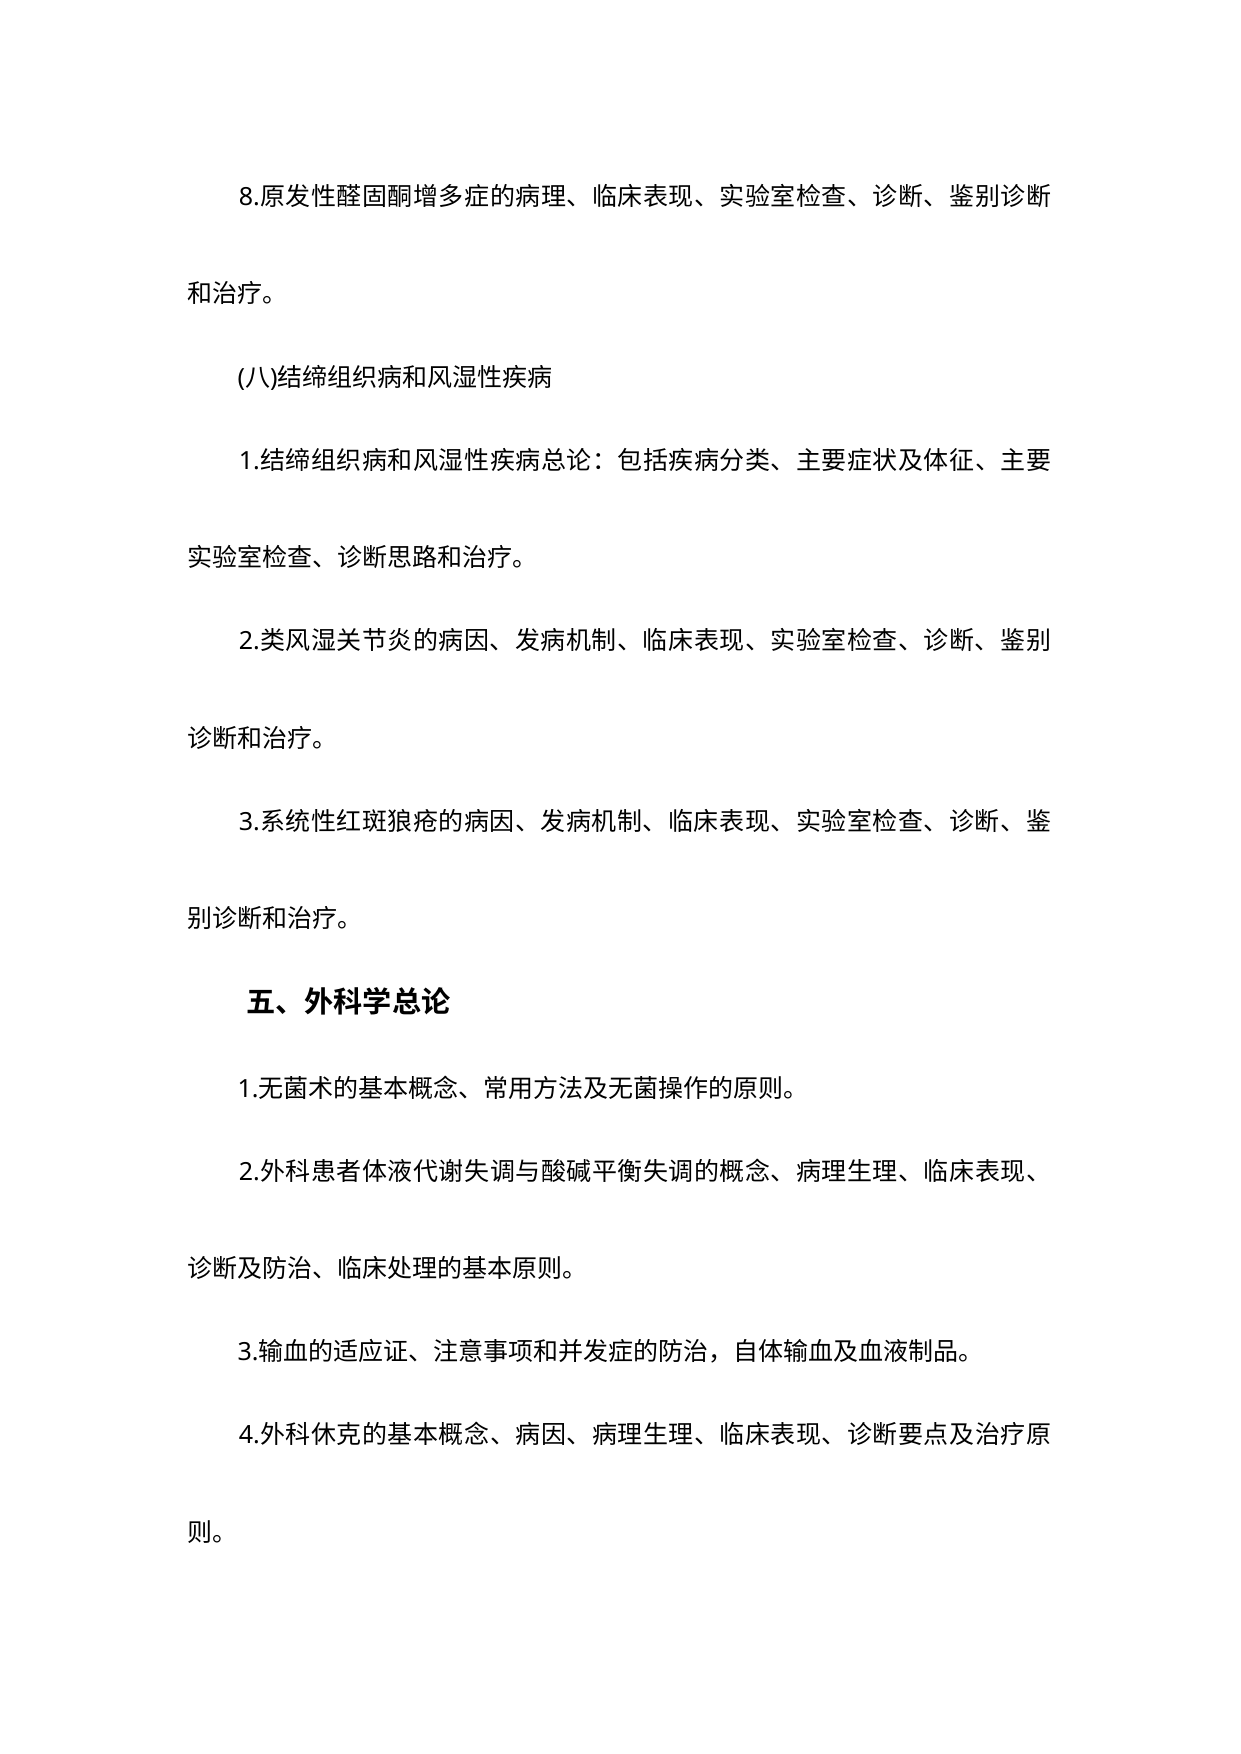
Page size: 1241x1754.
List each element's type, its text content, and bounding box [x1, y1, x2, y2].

text 五、外科学总论 [187, 968, 1053, 1033]
text (八)结缔组织病和风湿性疾病 [187, 343, 1053, 408]
text 1.结缔组织病和风湿性疾病总论：包括疾病分类、主要症状及体征、主要实验室检查、诊断思路和治疗。 [187, 426, 1053, 588]
text 3.系统性红斑狼疮的病因、发病机制、临床表现、实验室检查、诊断、鉴别诊断和治疗。 [187, 787, 1053, 949]
text 2.类风湿关节炎的病因、发病机制、临床表现、实验室检查、诊断、鉴别诊断和治疗。 [187, 606, 1053, 769]
text 1.无菌术的基本概念、常用方法及无菌操作的原则。 [187, 1054, 1053, 1119]
text 3.输血的适应证、注意事项和并发症的防治，自体输血及血液制品。 [187, 1317, 1053, 1382]
text 8.原发性醛固酮增多症的病理、临床表现、实验室检查、诊断、鉴别诊断和治疗。 [187, 162, 1053, 324]
text 2.外科患者体液代谢失调与酸碱平衡失调的概念、病理生理、临床表现、诊断及防治、临床处理的基本原则。 [187, 1137, 1053, 1299]
text 4.外科休克的基本概念、病因、病理生理、临床表现、诊断要点及治疗原则。 [187, 1401, 1053, 1563]
